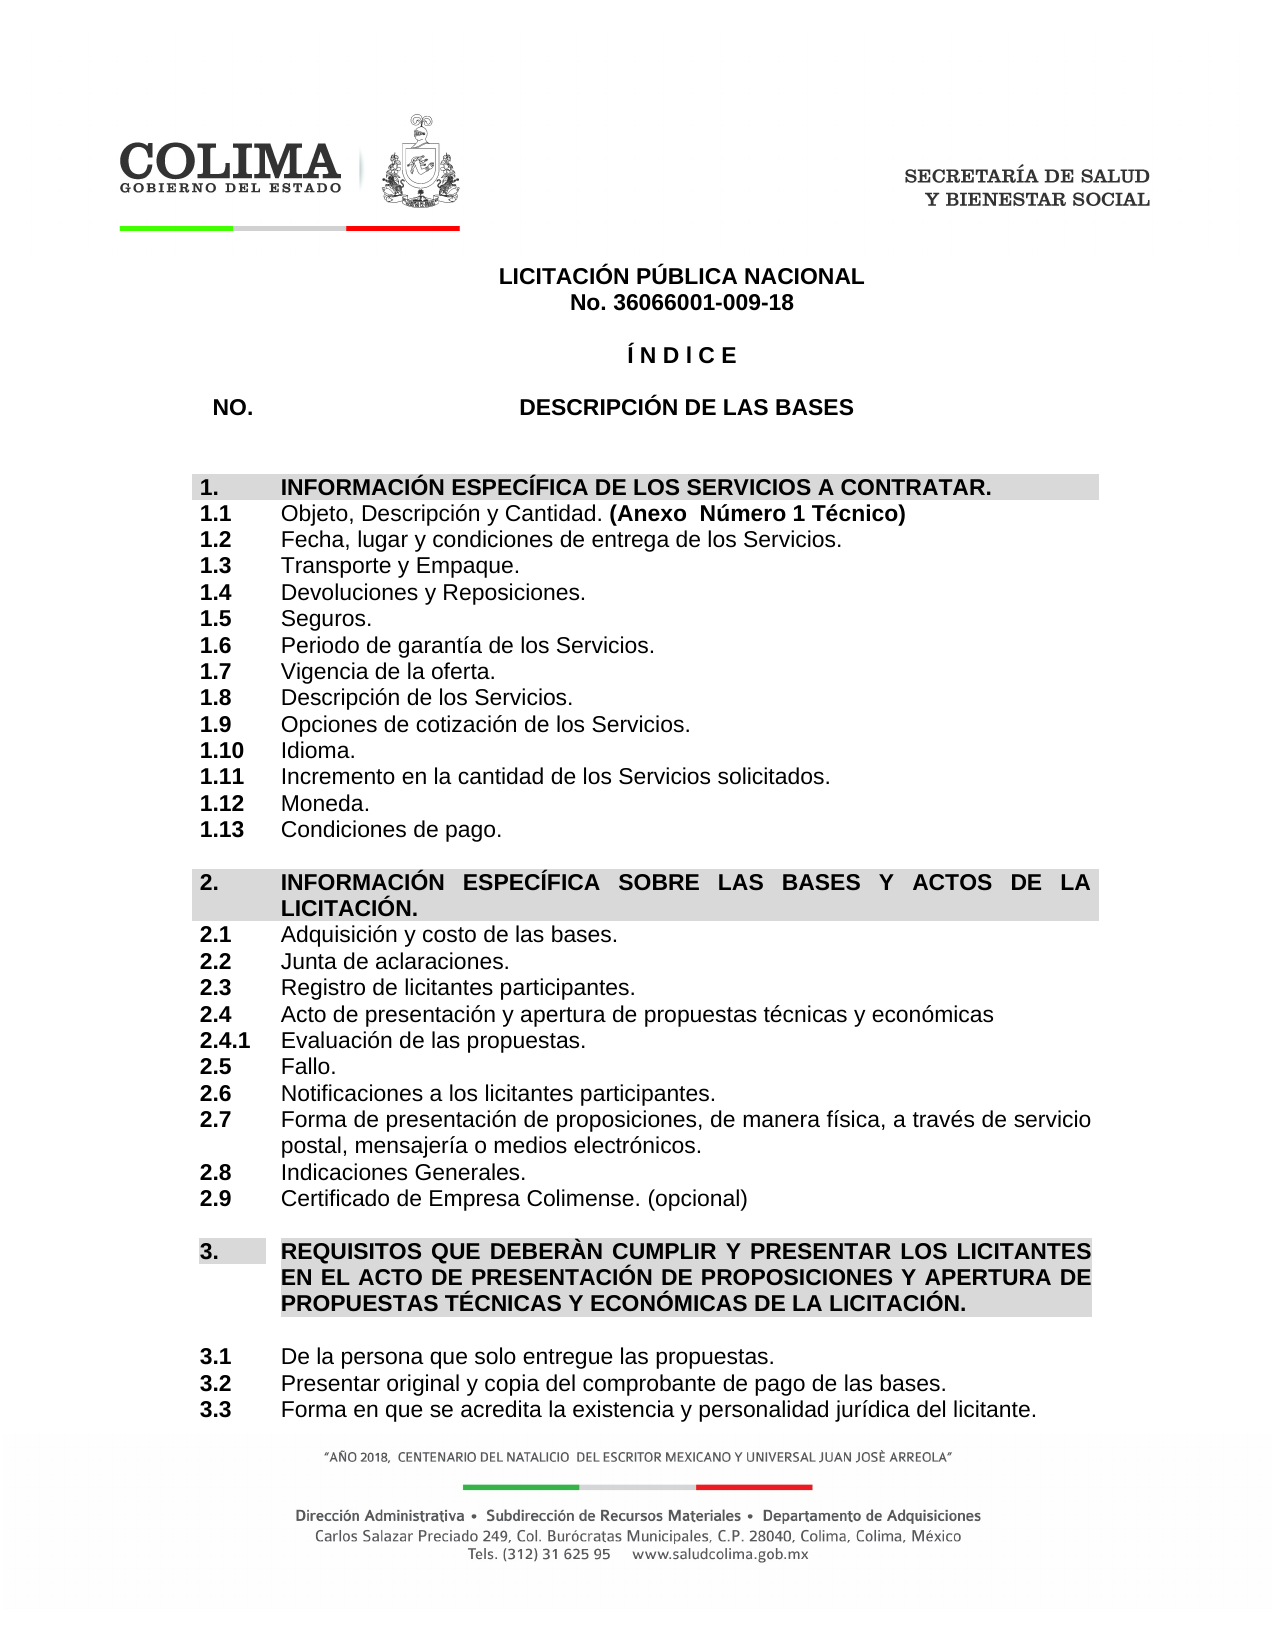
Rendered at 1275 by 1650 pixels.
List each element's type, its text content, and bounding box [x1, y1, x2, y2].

table_cell Indicaciones Generales. [273, 1159, 1099, 1185]
table_cell Registro de licitantes participantes. Acto de presentación y apertura de propuestas técnicas y económicas [273, 974, 1099, 1027]
table_cell Junta de aclaraciones. [273, 948, 1099, 974]
table_cell Opciones de cotización de los Servicios. [273, 711, 1099, 737]
table_cell 1.8 [192, 684, 273, 711]
text LICITACIÓN PÚBLICA NACIONAL [207, 263, 1157, 289]
table_cell INFORMACIÓN ESPECÍFICA DE LOS SERVICIOS A CONTRATAR. [273, 474, 1099, 500]
table_cell 2.9 [192, 1185, 273, 1238]
table_cell 2.7 [192, 1106, 273, 1159]
table_cell Forma de presentación de proposiciones, de manera física, a través de servicio postal, mensajería o medios electrónicos. [273, 1106, 1099, 1159]
table_cell 1.7 [192, 658, 273, 684]
table_cell 1. [192, 474, 273, 500]
table_cell Descripción de los Servicios. [273, 684, 1099, 711]
table_cell 1.9 [192, 711, 273, 737]
table_cell Evaluación de las propuestas. [273, 1027, 1099, 1053]
table_cell 2.1 [192, 921, 273, 948]
table_cell Presentar original y copia del comprobante de pago de las bases. [273, 1370, 1099, 1396]
table_cell Objeto, Descripción y Cantidad. (Anexo Número 1 Técnico) [273, 500, 1099, 526]
table_cell Idioma. [273, 737, 1099, 763]
table_cell Vigencia de la oferta. [273, 658, 1099, 684]
table_cell 1.11 [192, 763, 273, 790]
table_cell 1.1 [192, 500, 273, 526]
table_cell 1.12 1.13 [192, 790, 273, 869]
picture [3, 1434, 1272, 1609]
table_cell 3. 3.1 [192, 1238, 273, 1369]
table_cell 2.3 2.4 [192, 974, 273, 1027]
table_cell 2.8 [192, 1159, 273, 1185]
table_cell Fallo. [273, 1053, 1099, 1079]
table_cell Fecha, lugar y condiciones de entrega de los Servicios. [273, 526, 1099, 552]
picture [3, 29, 1267, 255]
table_cell INFORMACIÓN ESPECÍFICA SOBRE LAS BASES Y ACTOS DE LA LICITACIÓN. [273, 869, 1099, 921]
table_cell Requisitos que deberÀn cumplir Y PRESENTAR los licitantes en el ACTO DE PRESENTACIÓN DE PROPOSICIONES Y APERTURA DE PROPUESTAS TÉCNICAS y económicas DE la Licitación. De la persona que solo entregue las propuestas. [273, 1238, 1099, 1369]
table_header DESCRIPCIÓN de las bases [273, 394, 1099, 473]
table_cell Certificado de Empresa Colimense. (opcional) [273, 1185, 1099, 1238]
table_cell 2.2 [192, 948, 273, 974]
table_cell 1.3 1.4 1.5 1.6 [192, 553, 273, 658]
text No. 36066001-009-18 [207, 289, 1157, 315]
table_cell 2.5 [192, 1053, 273, 1079]
table_cell Moneda. Condiciones de pago. [273, 790, 1099, 869]
table_cell Incremento en la cantidad de los Servicios solicitados. [273, 763, 1099, 790]
table_cell 3.2 [192, 1370, 273, 1396]
table_header No. [192, 394, 273, 473]
table_cell 3.3 3.3.1 3.3.2 [192, 1396, 273, 1426]
text Í N D l C E [207, 342, 1157, 368]
table_cell Notificaciones a los licitantes participantes. [273, 1080, 1099, 1106]
table_cell 1.10 [192, 737, 273, 763]
table_cell Adquisición y costo de las bases. [273, 921, 1099, 948]
table_cell Transporte y Empaque. Devoluciones y Reposiciones. Seguros. Periodo de garantía de los Servicios. [273, 553, 1099, 658]
table_cell 2.6 [192, 1080, 273, 1106]
table_cell 2.4.1 [192, 1027, 273, 1053]
table_cell 1.2 [192, 526, 273, 552]
table_cell 2. [192, 869, 273, 921]
